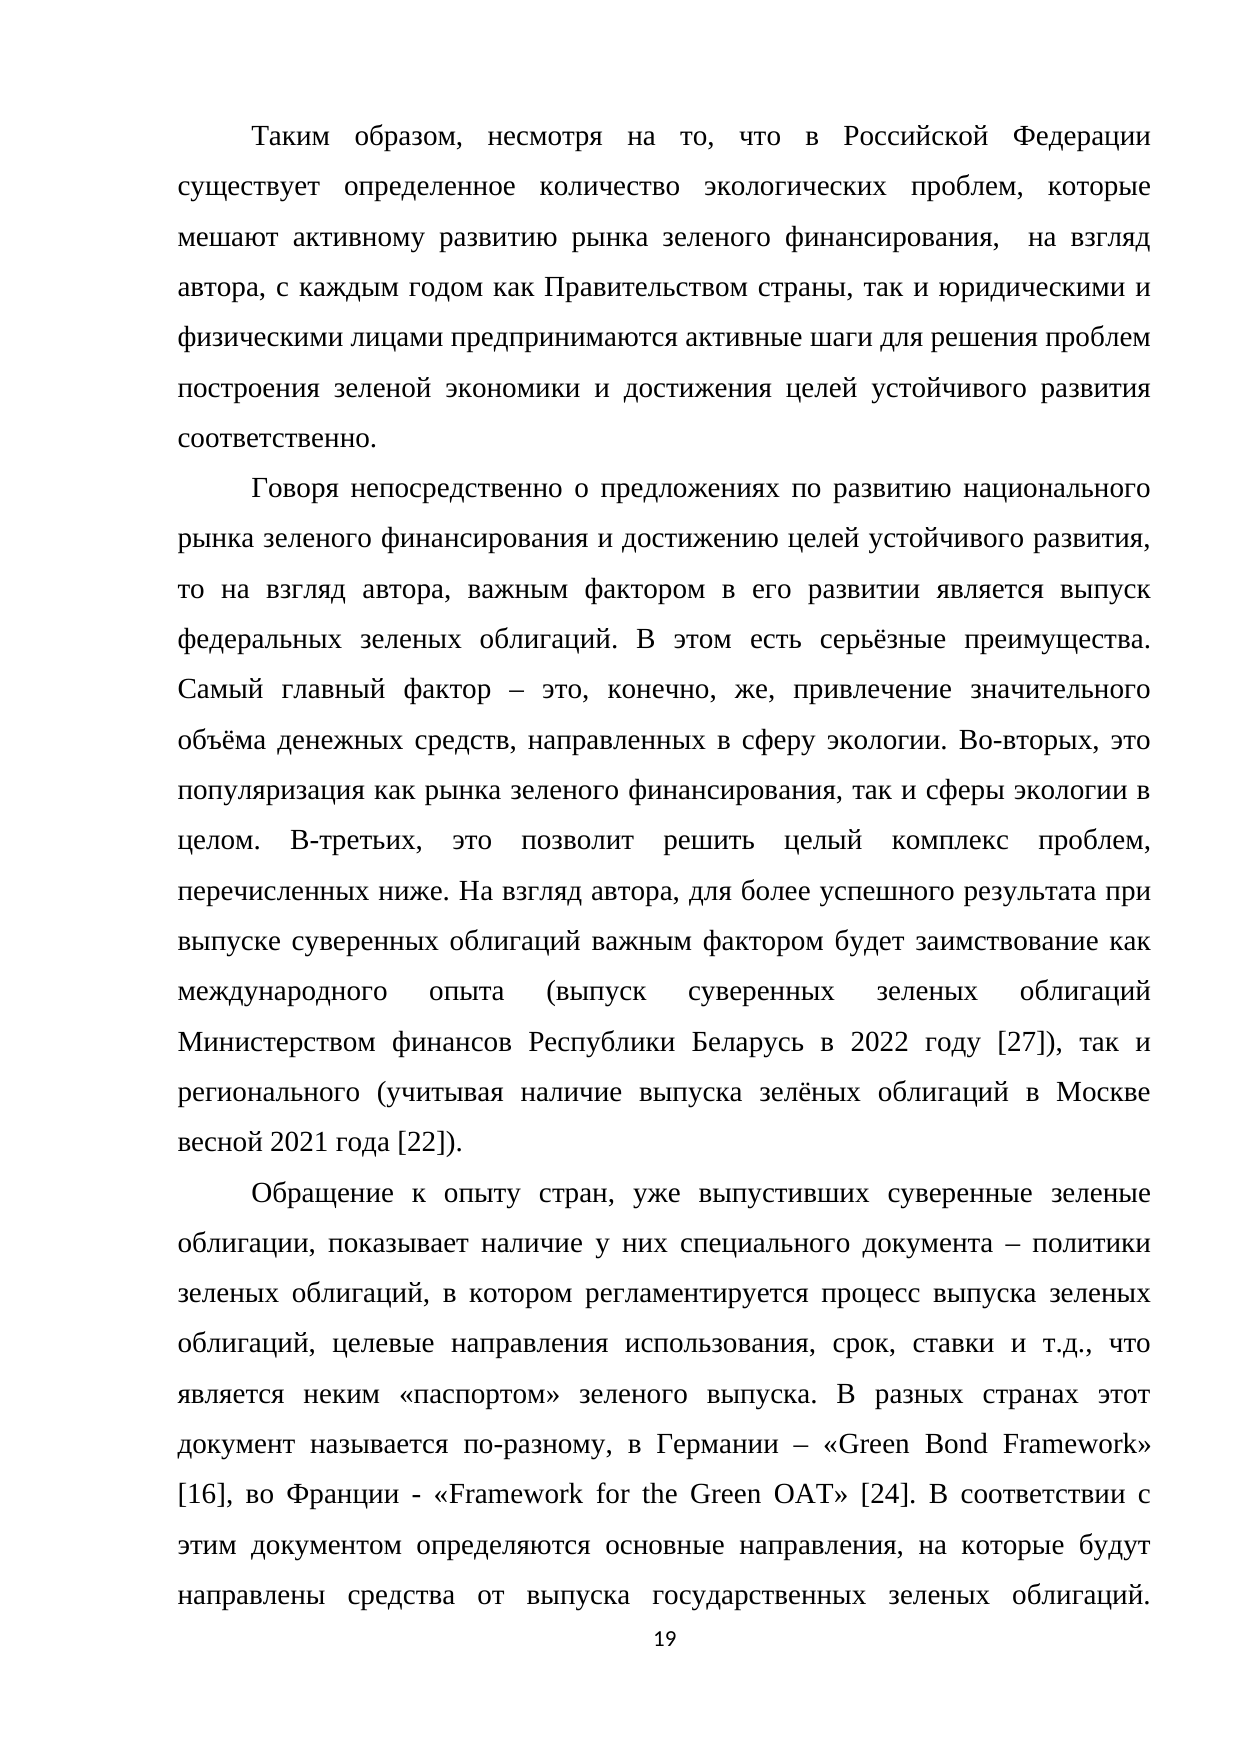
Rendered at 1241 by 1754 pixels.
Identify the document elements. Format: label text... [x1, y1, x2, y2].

text Таким образом, несмотря на то, что в Российской Федерации существует определенное количество экологических проблем, которые мешают активному развитию рынка зеленого финансирования, на взгляд автора, с каждым годом как Правительством страны, так и юридическими и физическими лицами предпринимаются активные шаги для решения проблем построения зеленой экономики и достижения целей устойчивого развития соответственно. [177, 118, 1152, 453]
text Говоря непосредственно о предложениях по развитию национального рынка зеленого финансирования и достижению целей устойчивого развития, то на взгляд автора, важным фактором в его развитии является выпуск федеральных зеленых облигаций. В этом есть серьёзные преимущества. Самый главный фактор – это, конечно, же, привлечение значительного объёма денежных средств, направленных в сферу экологии. Во-вторых, это популяризация как рынка зеленого финансирования, так и сферы экологии в целом. В-третьих, это позволит решить целый комплекс проблем, перечисленных ниже. На взгляд автора, для более успешного результата при выпуске суверенных облигаций важным фактором будет заимствование как международного опыта (выпуск суверенных зеленых облигаций Министерством финансов Республики Беларусь в 2022 году [27]), так и регионального (учитывая наличие выпуска зелёных облигаций в Москве весной 2021 года [22]). [177, 470, 1152, 1158]
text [177, 1175, 1152, 1611]
